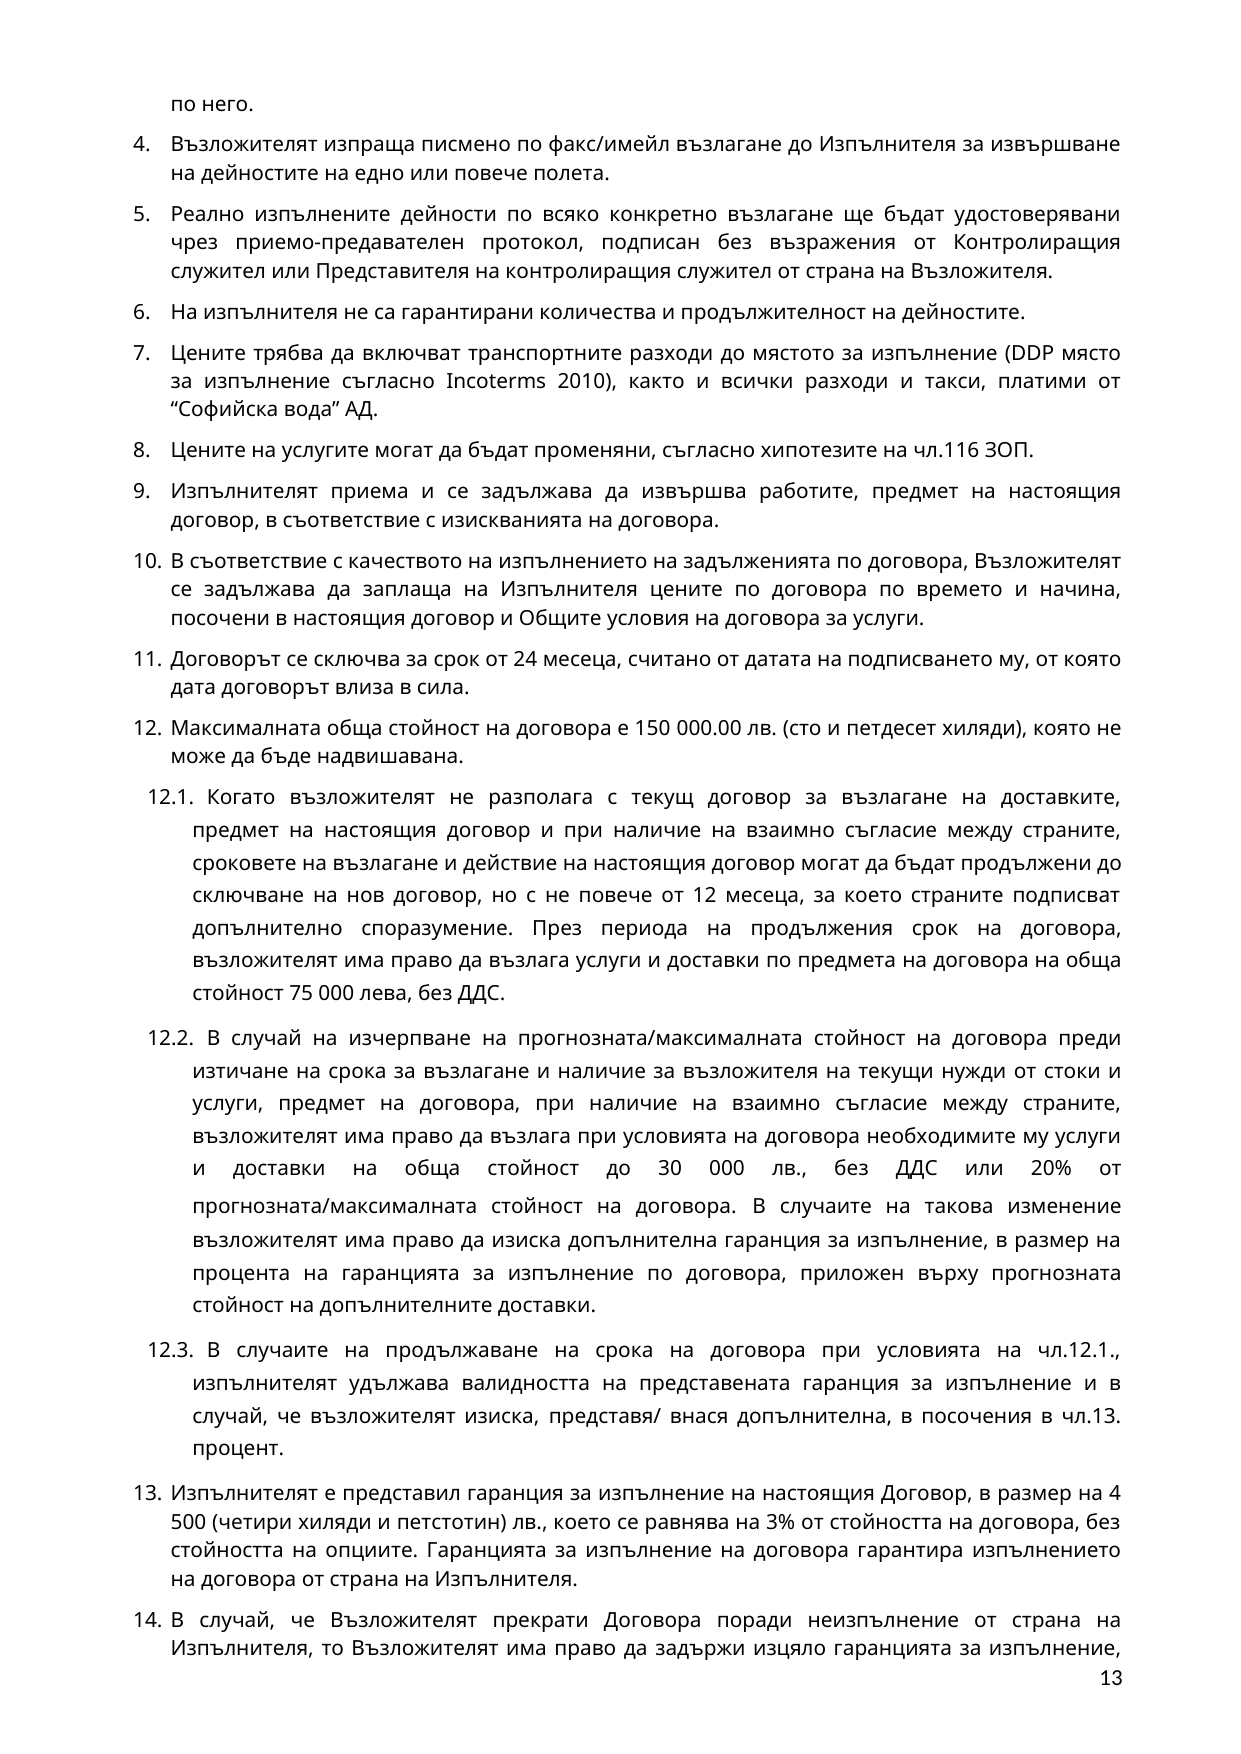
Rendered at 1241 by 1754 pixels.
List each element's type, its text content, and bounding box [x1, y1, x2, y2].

list В случай на изчерпване на прогнозната/максималната стойност на договора преди изтичане на срока за възлагане и наличие за възложителя на текущи нужди от стоки и услуги, предмет на договора, при наличие на взаимно съгласие между страните, възложителят има право да възлага при условията на договора необходимите му услуги и доставки на обща стойност до 30 000 лв., без ДДС или 20% от прогнозната/максималната стойност на договора. В случаите на такова изменение възложителят има право да изиска допълнителна гаранция за изпълнение, в размер на процента на гаранцията за изпълнение по договора, приложен върху прогнозната стойност на допълнителните доставки. [147, 1023, 1122, 1319]
list Договорът се сключва за срок от 24 месеца, считано от датата на подписването му, от която дата договорът влиза в сила. [133, 644, 1122, 701]
list Когато възложителят не разполага с текущ договор за възлагане на доставките, предмет на настоящия договор и при наличие на взаимно съгласие между страните, сроковете на възлагане и действие на настоящия договор могат да бъдат продължени до сключване на нов договор, но с не повече от 12 месеца, за което страните подписват допълнително споразумение. През периода на продължения срок на договора, възложителят има право да възлага услуги и доставки по предмета на договора на обща стойност 75 000 лева, без ДДС. [147, 782, 1122, 1006]
list Цените трябва да включват транспортните разходи до мястото за изпълнение (DDP място за изпълнение съгласно Incoterms 2010), както и всички разходи и такси, платими от “Софийска вода” АД. [133, 338, 1122, 423]
list В случаите на продължаване на срока на договора при условията на чл.12.1., изпълнителят удължава валидността на представената гаранция за изпълнение и в случай, че възложителят изиска, представя/ внася допълнителна, в посочения в чл.13. процент. [147, 1336, 1122, 1462]
list В съответствие с качеството на изпълнението на задълженията по договора, Възложителят се задължава да заплаща на Изпълнителя цените по договора по времето и начина, посочени в настоящия договор и Общите условия на договора за услуги. [133, 546, 1122, 631]
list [133, 1605, 1122, 1662]
list Изпълнителят приема и се задължава да извършва работите, предмет на настоящия договор, в съответствие с изискванията на договора. [133, 476, 1122, 533]
list Реално изпълнените дейности по всяко конкретно възлагане ще бъдат удостоверявани чрез приемо-предавателен протокол, подписан без възражения от Контролиращия служител или Представителя на контролиращия служител от страна на Възложителя. [133, 199, 1122, 284]
list Максималната обща стойност на договора е 150 000.00 лв. (сто и петдесет хиляди), която не може да бъде надвишавана. [133, 713, 1122, 770]
list Изпълнителят е представил гаранция за изпълнение на настоящия Договор, в размер на 4 500 (четири хиляди и петстотин) лв., което се равнява на 3% от стойността на договора, без стойността на опциите. Гаранцията за изпълнение на договора гарантира изпълнението на договора от страна на Изпълнителя. [133, 1478, 1122, 1592]
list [133, 89, 1122, 117]
list На изпълнителя не са гарантирани количества и продължителност на дейностите. [133, 297, 1122, 325]
list Възложителят изпраща писмено по факс/имейл възлагане до Изпълнителя за извършване на дейностите на едно или повече полета. [133, 129, 1122, 186]
list Цените на услугите могат да бъдат променяни, съгласно хипотезите на чл.116 ЗОП. [133, 436, 1122, 464]
